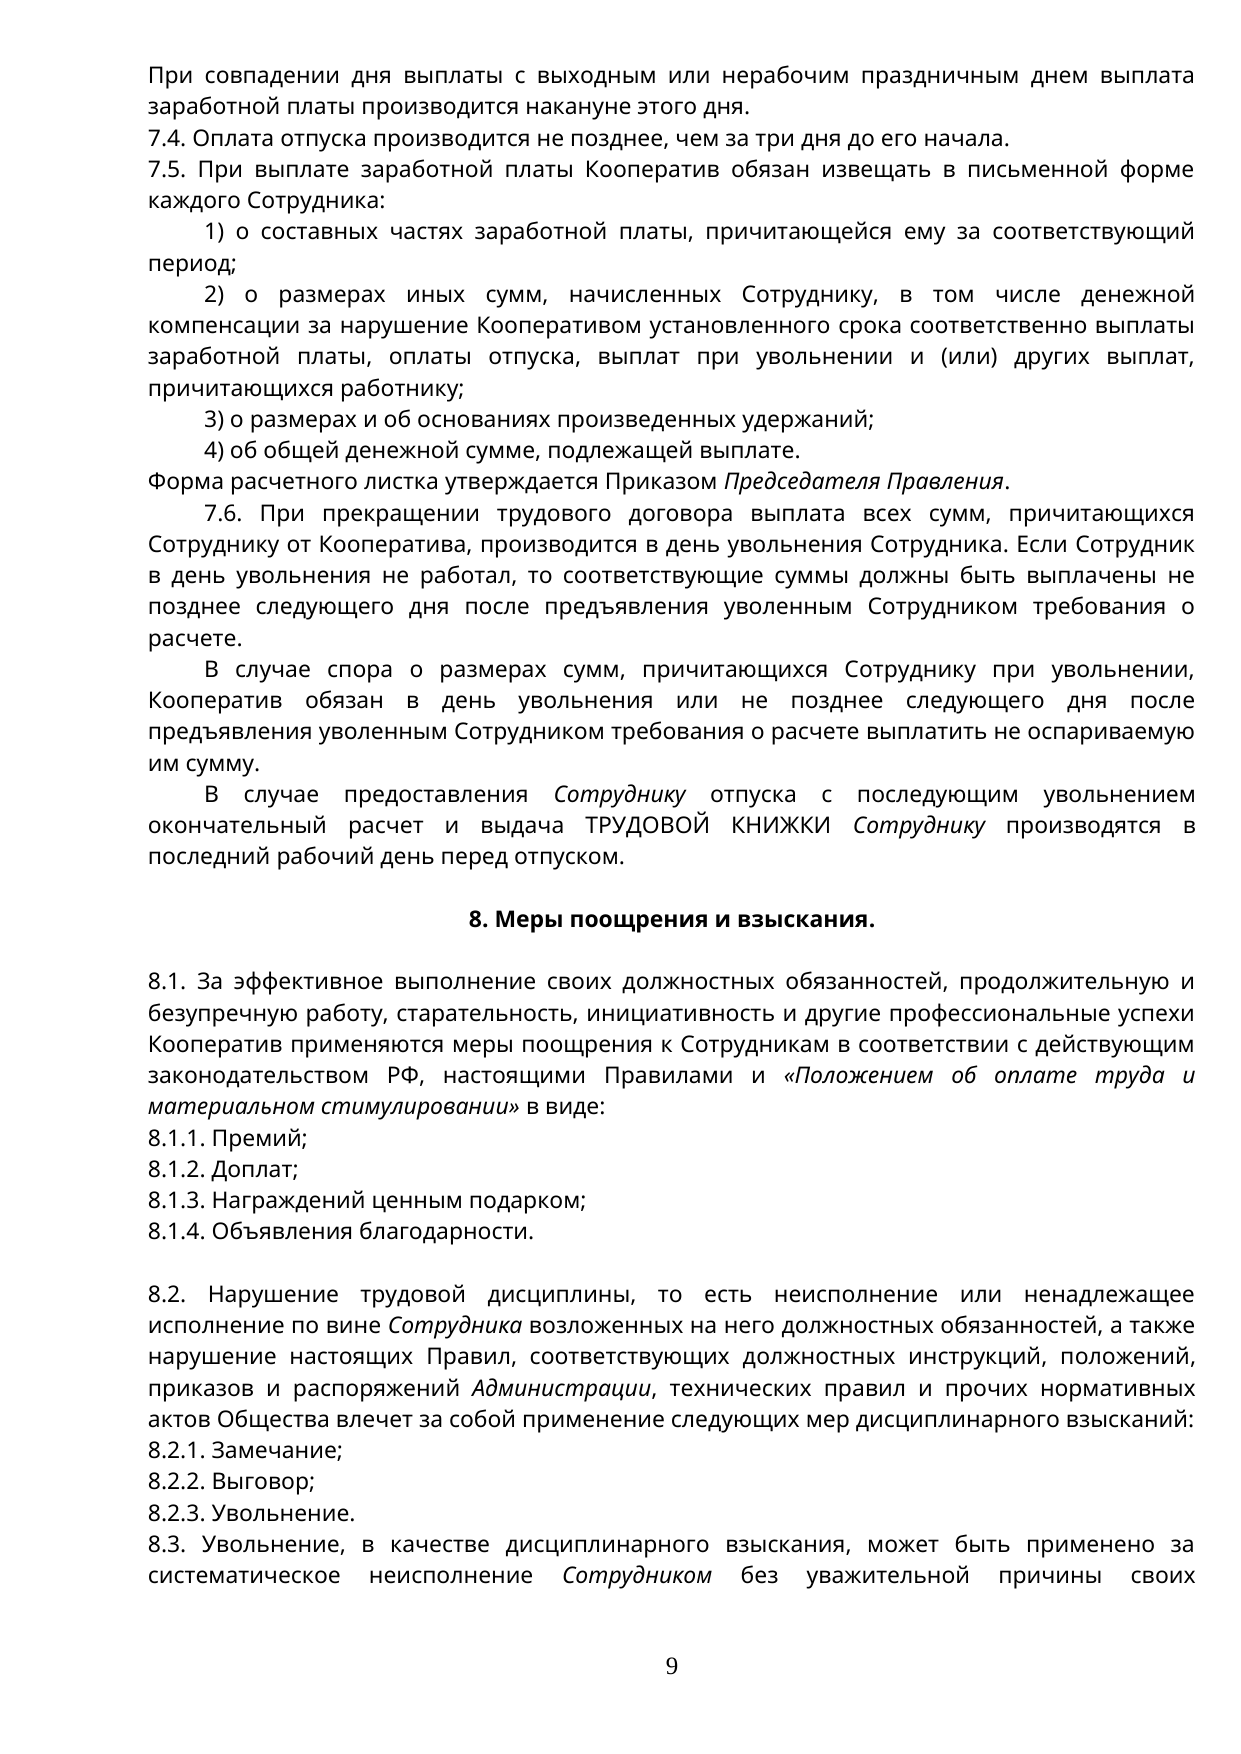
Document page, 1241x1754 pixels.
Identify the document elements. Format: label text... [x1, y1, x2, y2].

text 7.5. При выплате заработной платы Кооператив обязан извещать в письменной форме каждого Сотрудника: [148, 153, 1196, 215]
text 1) о составных частях заработной платы, причитающейся ему за соответствующий период; [148, 215, 1196, 278]
text В случае спора о размерах сумм, причитающихся Сотруднику при увольнении, Кооператив обязан в день увольнения или не позднее следующего дня после предъявления уволенным Сотрудником требования о расчете выплатить не оспариваемую им сумму. [148, 653, 1196, 778]
text При совпадении дня выплаты с выходным или нерабочим праздничным днем выплата заработной платы производится накануне этого дня. [148, 59, 1196, 122]
text 8.2.3. Увольнение. [148, 1497, 1196, 1528]
text 8.1.4. Объявления благодарности. [148, 1215, 1196, 1247]
text 3) о размерах и об основаниях произведенных удержаний; [148, 403, 1196, 434]
text 7.4. Оплата отпуска производится не позднее, чем за три дня до его начала. [148, 122, 1196, 153]
text 8.1.2. Доплат; [148, 1153, 1196, 1184]
text 8.2. Нарушение трудовой дисциплины, то есть неисполнение или ненадлежащее исполнение по вине Сотрудника возложенных на него должностных обязанностей, а также нарушение настоящих Правил, соответствующих должностных инструкций, положений, приказов и распоряжений Администрации, технических правил и прочих нормативных актов Общества влечет за собой применение следующих мер дисциплинарного взысканий: [148, 1278, 1196, 1434]
text 2) о размерах иных сумм, начисленных Сотруднику, в том числе денежной компенсации за нарушение Кооперативом установленного срока соответственно выплаты заработной платы, оплаты отпуска, выплат при увольнении и (или) других выплат, причитающихся работнику; [148, 278, 1196, 403]
text 7.6. При прекращении трудового договора выплата всех сумм, причитающихся Сотруднику от Кооператива, производится в день увольнения Сотрудника. Если Сотрудник в день увольнения не работал, то соответствующие суммы должны быть выплачены не позднее следующего дня после предъявления уволенным Сотрудником требования о расчете. [148, 497, 1196, 653]
text 8.1.1. Премий; [148, 1122, 1196, 1153]
text 8.2.2. Выговор; [148, 1465, 1196, 1497]
text 8.1. За эффективное выполнение своих должностных обязанностей, продолжительную и безупречную работу, старательность, инициативность и другие профессиональные успехи Кооператив применяются меры поощрения к Сотрудникам в соответствии с действующим законодательством РФ, настоящими Правилами и «Положением об оплате труда и материальном стимулировании» в виде: [148, 965, 1196, 1122]
text Форма расчетного листка утверждается Приказом Председателя Правления. [148, 465, 1196, 497]
text 8.2.1. Замечание; [148, 1434, 1196, 1465]
text В случае предоставления Сотруднику отпуска с последующим увольнением окончательный расчет и выдача ТРУДОВОЙ КНИЖКИ Сотруднику производятся в последний рабочий день перед отпуском. [148, 778, 1196, 872]
text 8.1.3. Награждений ценным подарком; [148, 1184, 1196, 1215]
text 4) об общей денежной сумме, подлежащей выплате. [148, 434, 1196, 465]
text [148, 1528, 1196, 1590]
subtitle 8. Меры поощрения и взыскания. [148, 903, 1196, 934]
